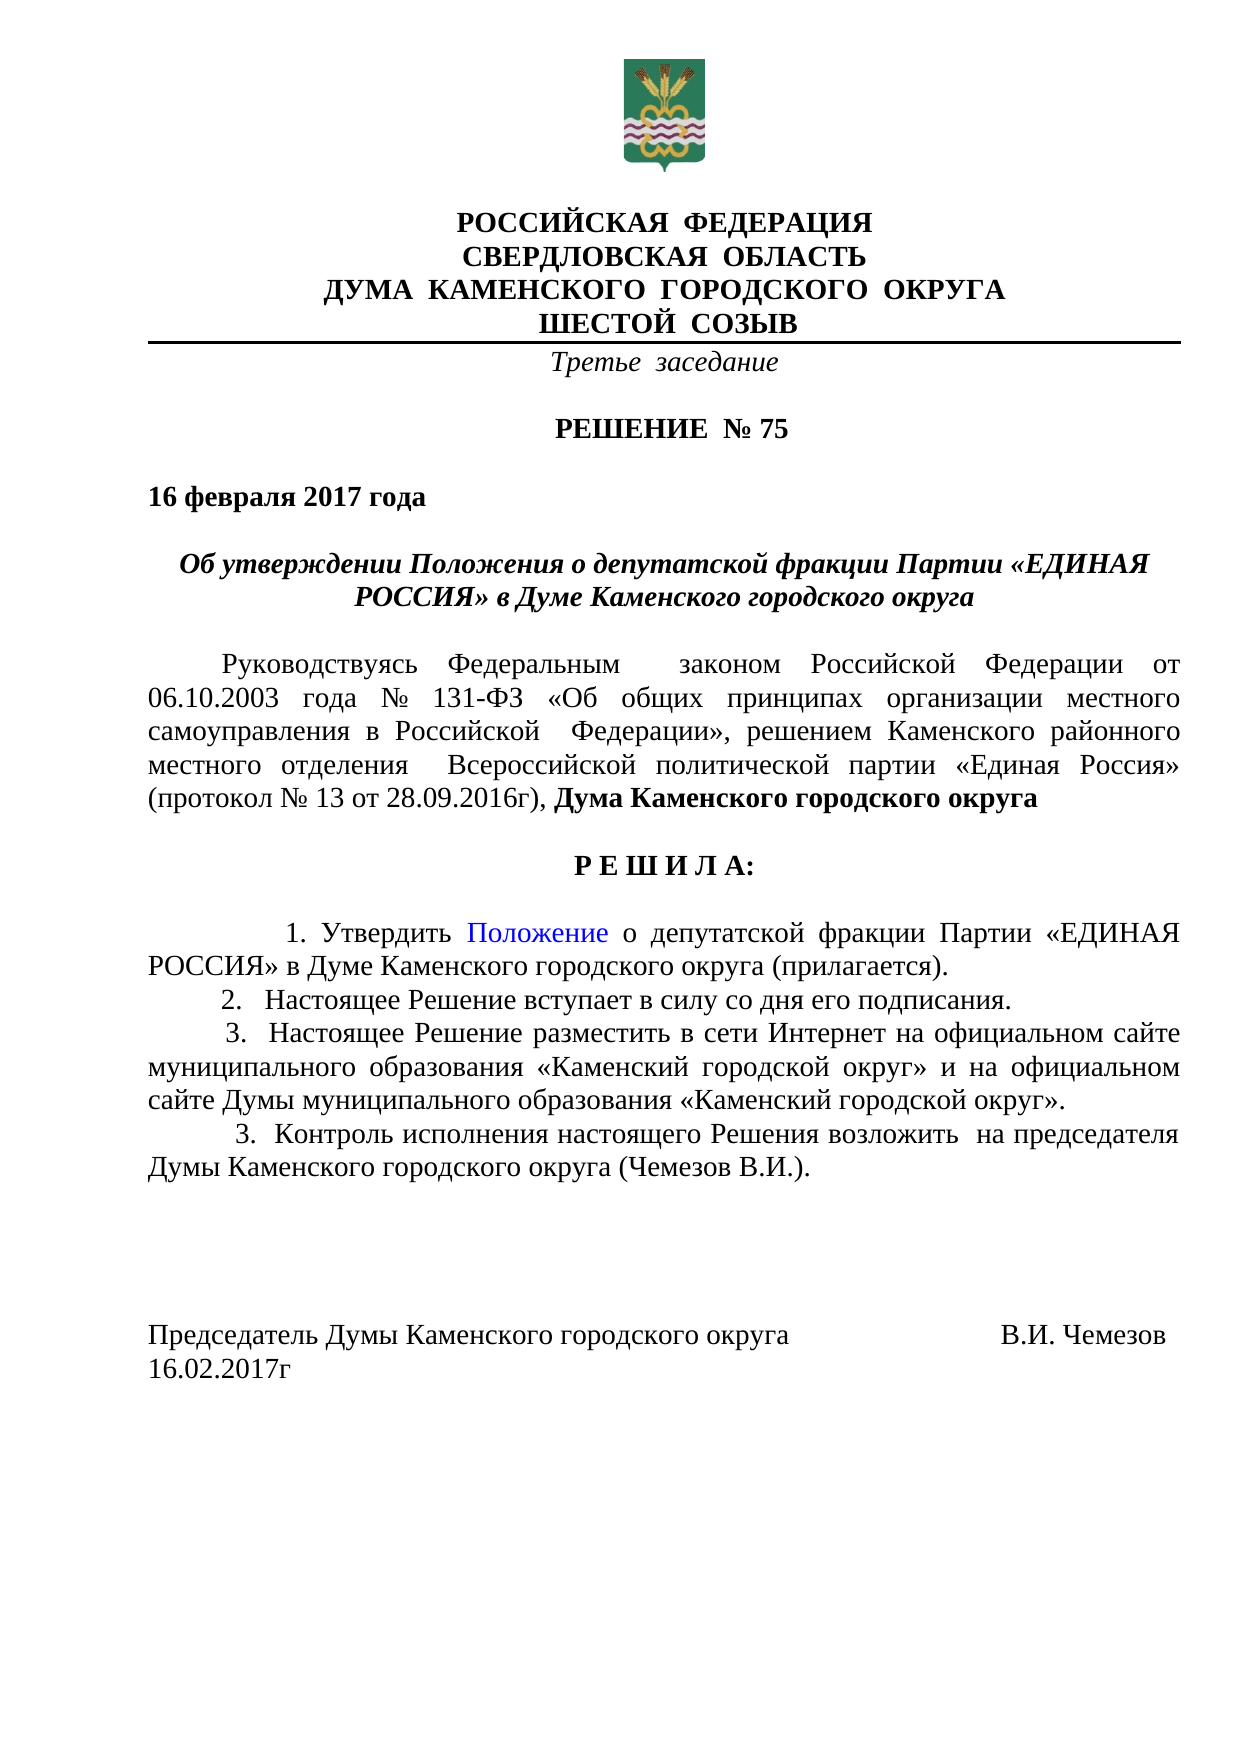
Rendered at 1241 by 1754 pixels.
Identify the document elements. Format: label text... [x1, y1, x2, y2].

text Председатель Думы Каменского городского округа В.И. Чемезов [148, 1317, 1181, 1351]
text Об утверждении Положения о депутатской фракции Партии «ЕДИНАЯ РОССИЯ» в Думе Каменского городского округа [148, 546, 1181, 613]
text 2. Настоящее Решение вступает в силу со дня его подписания. [148, 982, 1181, 1015]
text ДУМА КАМЕНСКОГО ГОРОДСКОГО ОКРУГА [148, 272, 1181, 306]
text Третье заседание [148, 344, 1181, 378]
text 1. Утвердить Положение о депутатской фракции Партии «ЕДИНАЯ РОССИЯ» в Думе Каменского городского округа (прилагается). [148, 915, 1181, 982]
text Р Е Ш И Л А: [148, 848, 1181, 881]
text СВЕРДЛОВСКАЯ ОБЛАСТЬ [148, 239, 1181, 272]
text 3. Контроль исполнения настоящего Решения возложить на председателя Думы Каменского городского округа (Чемезов В.И.). [148, 1116, 1181, 1183]
text 16.02.2017г [148, 1351, 1181, 1384]
text 3. Настоящее Решение разместить в сети Интернет на официальном сайте муниципального образования «Каменский городской округ» и на официальном сайте Думы муниципального образования «Каменский городской округ». [148, 1015, 1181, 1116]
text Руководствуясь Федеральным законом Российской Федерации от 06.10.2003 года № 131-ФЗ «Об общих принципах организации местного самоуправления в Российской Федерации», решением Каменского районного местного отделения Всероссийской политической партии «Единая Россия» (протокол № 13 от 28.09.2016г), Дума Каменского городского округа [148, 646, 1181, 814]
text РОССИЙСКАЯ ФЕДЕРАЦИЯ [148, 205, 1181, 239]
picture [623, 59, 705, 172]
text 16 февраля 2017 года [148, 479, 1181, 512]
text ШЕСТОЙ СОЗЫВ [148, 306, 1181, 341]
text РЕШЕНИЕ № 75 [148, 412, 1181, 445]
